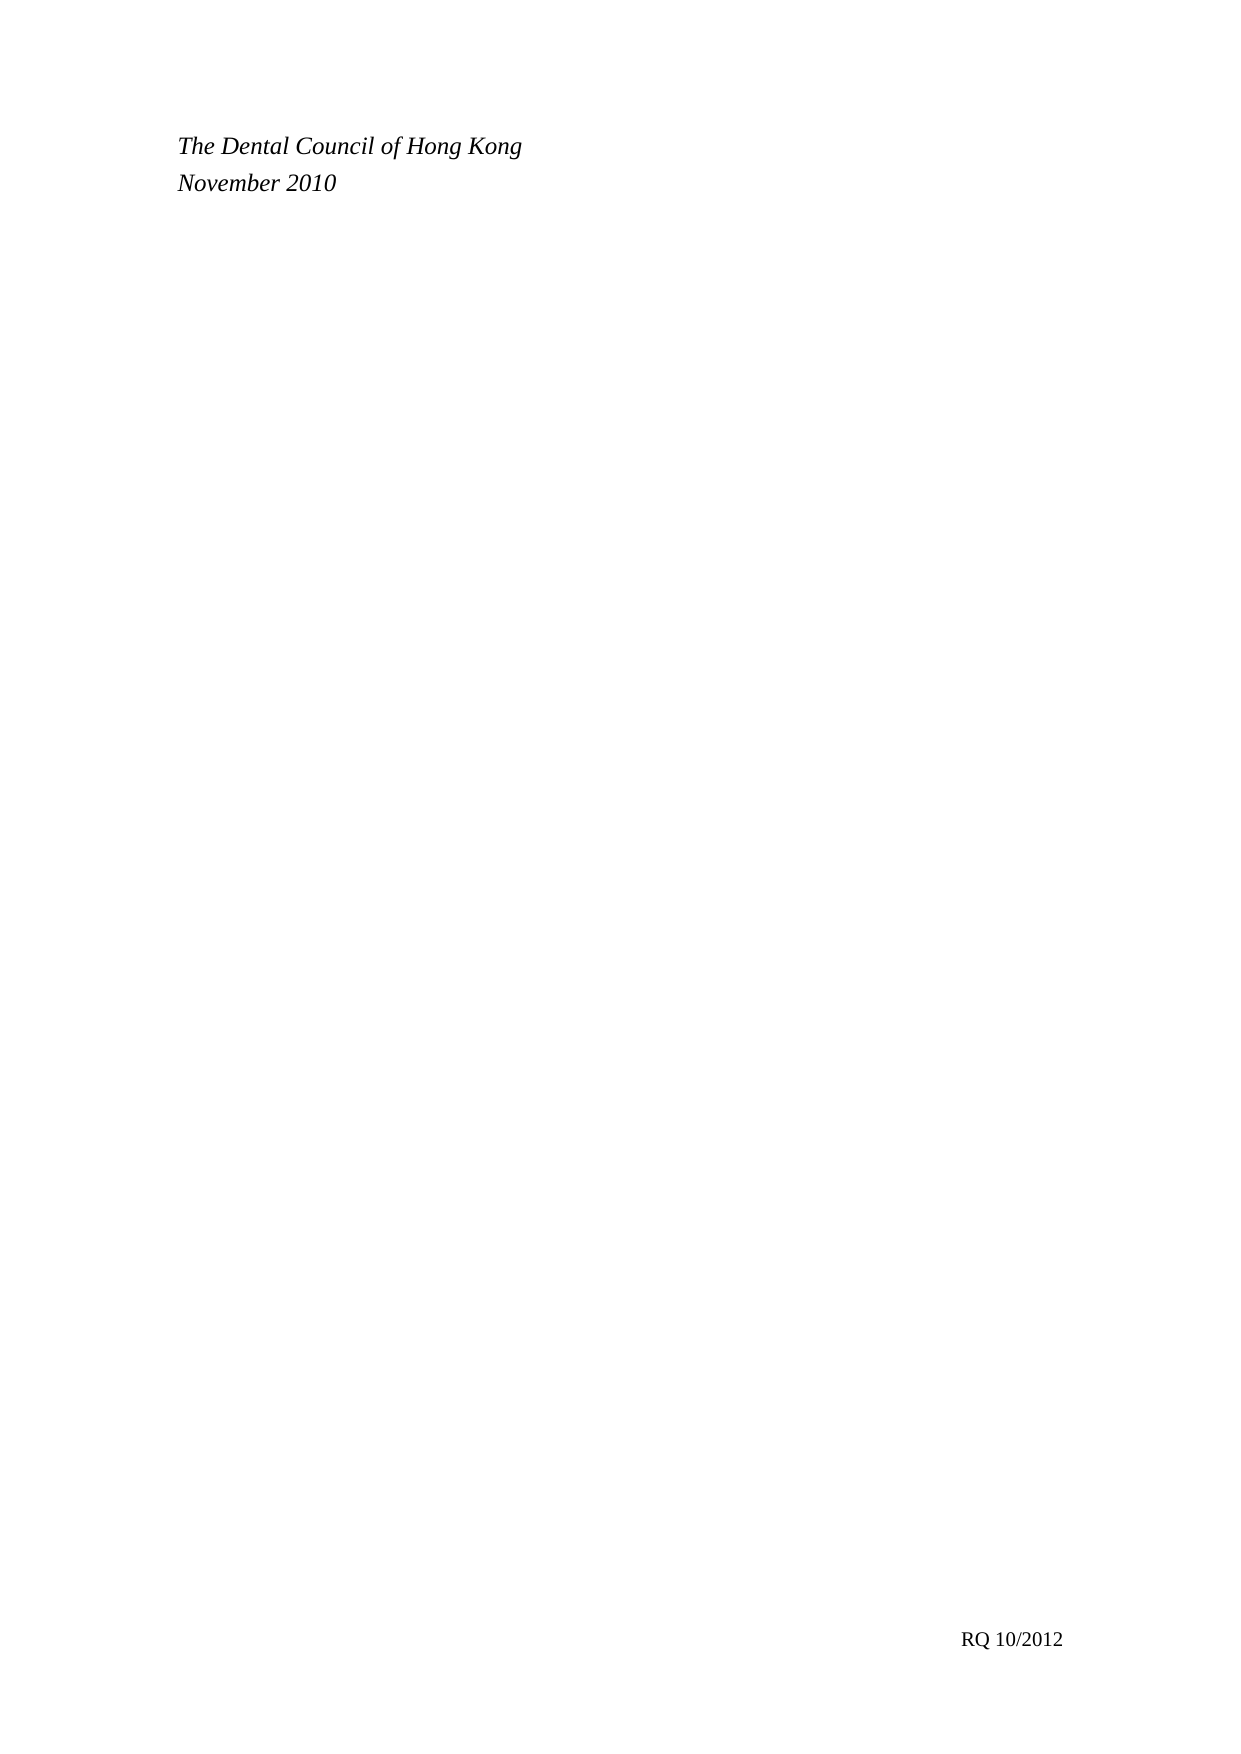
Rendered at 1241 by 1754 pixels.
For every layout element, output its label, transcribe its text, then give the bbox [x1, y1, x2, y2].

text The Dental Council of Hong Kong [177, 126, 1063, 164]
text November 2010 [177, 164, 1063, 201]
